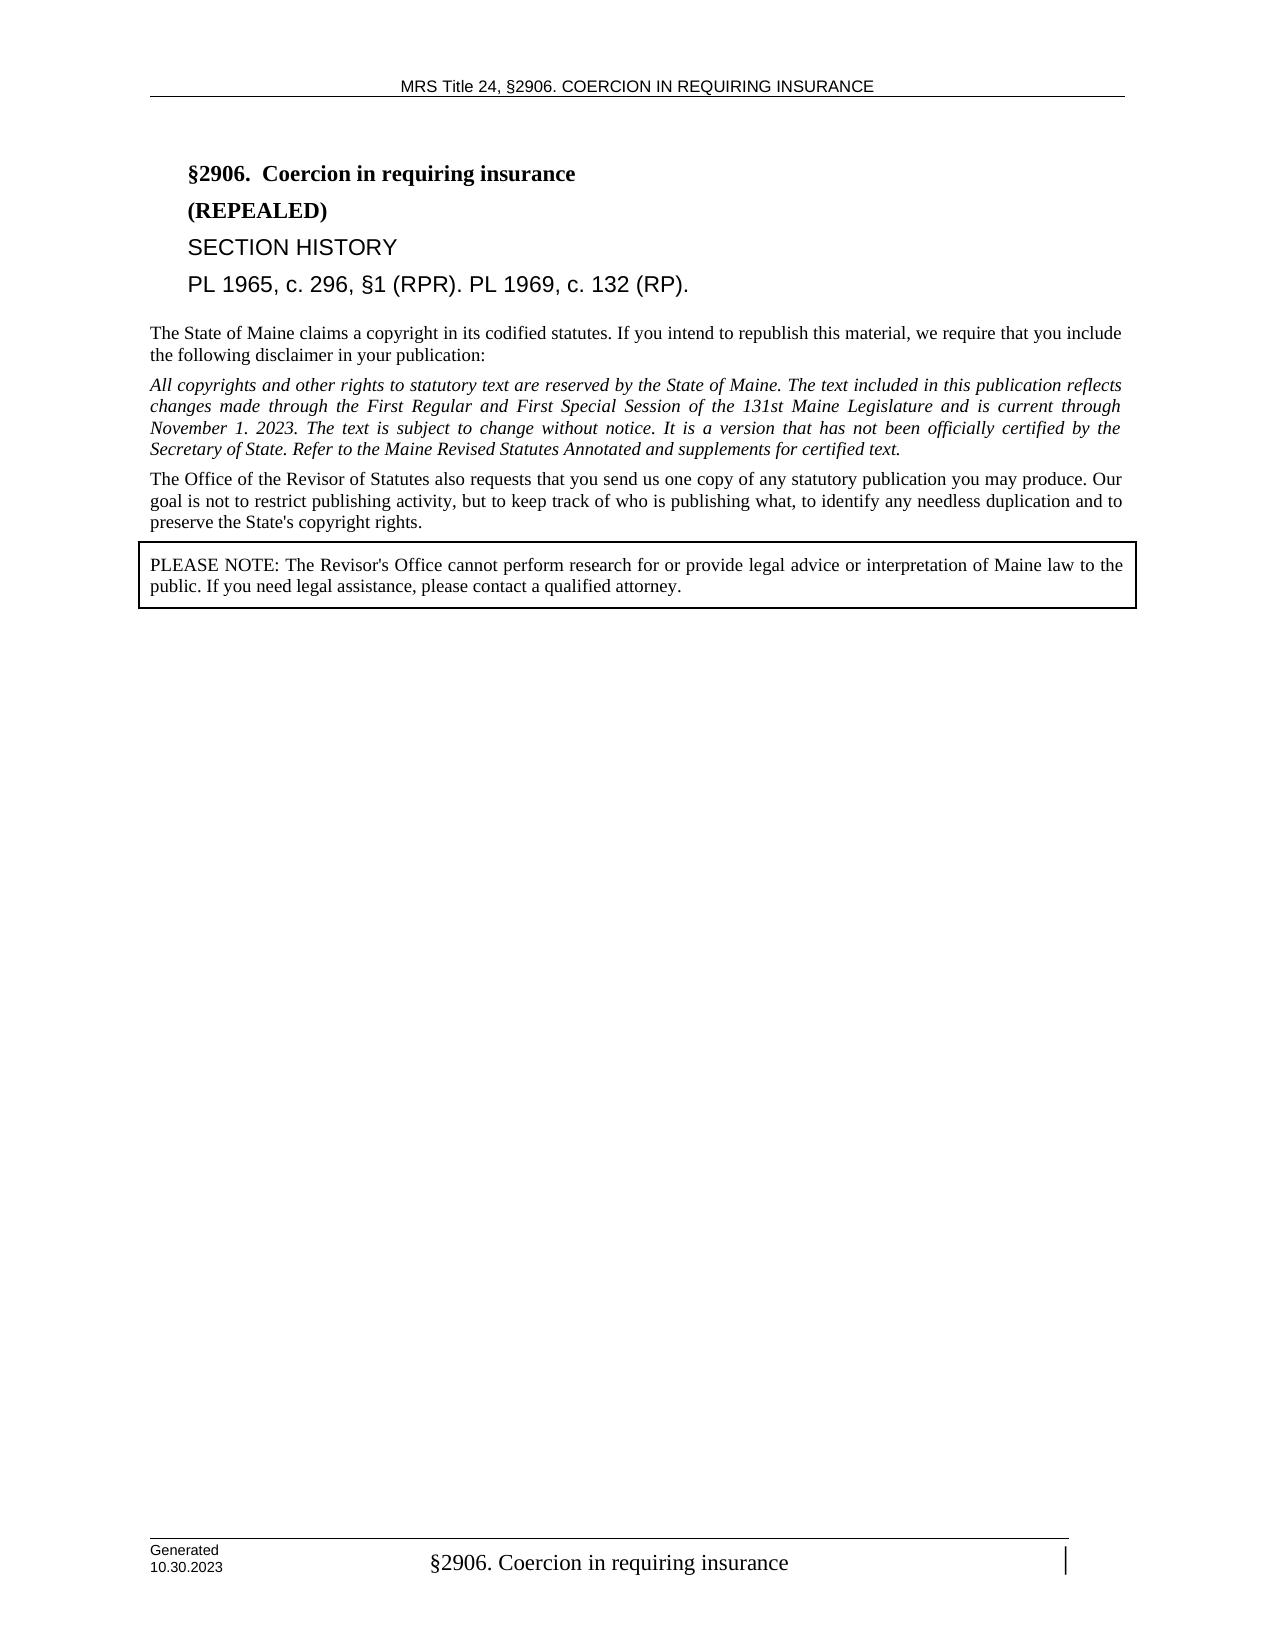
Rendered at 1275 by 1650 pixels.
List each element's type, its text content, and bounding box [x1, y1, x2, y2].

text SECTION HISTORY [187, 234, 1125, 260]
text (REPEALED) [187, 197, 1125, 223]
text §2906. Coercion in requiring insurance [187, 160, 1125, 187]
text The Office of the Revisor of Statutes also requests that you send us one copy of any statutory publication you may produce. Our goal is not to restrict publishing activity, but to keep track of who is publishing what, to identify any needless duplication and to preserve the State's copyright rights. [150, 468, 1125, 533]
text The State of Maine claims a copyright in its codified statutes. If you intend to republish this material, we require that you include the following disclaimer in your publication: [150, 322, 1125, 365]
text All copyrights and other rights to statutory text are reserved by the State of Maine. The text included in this publication reflects changes made through the First Regular and First Special Session of the 131st Maine Legislature and is current through November 1. 2023 . The text is subject to change without notice. It is a version that has not been officially certified by the Secretary of State. Refer to the Maine Revised Statutes Annotated and supplements for certified text. [150, 373, 1125, 460]
text PL 1965, c. 296, §1 (RPR). PL 1969, c. 132 (RP). [187, 271, 1125, 297]
text PLEASE NOTE: The Revisor's Office cannot perform research for or provide legal advice or interpretation of Maine law to the public. If you need legal assistance, please contact a qualified attorney. [140, 543, 1135, 607]
